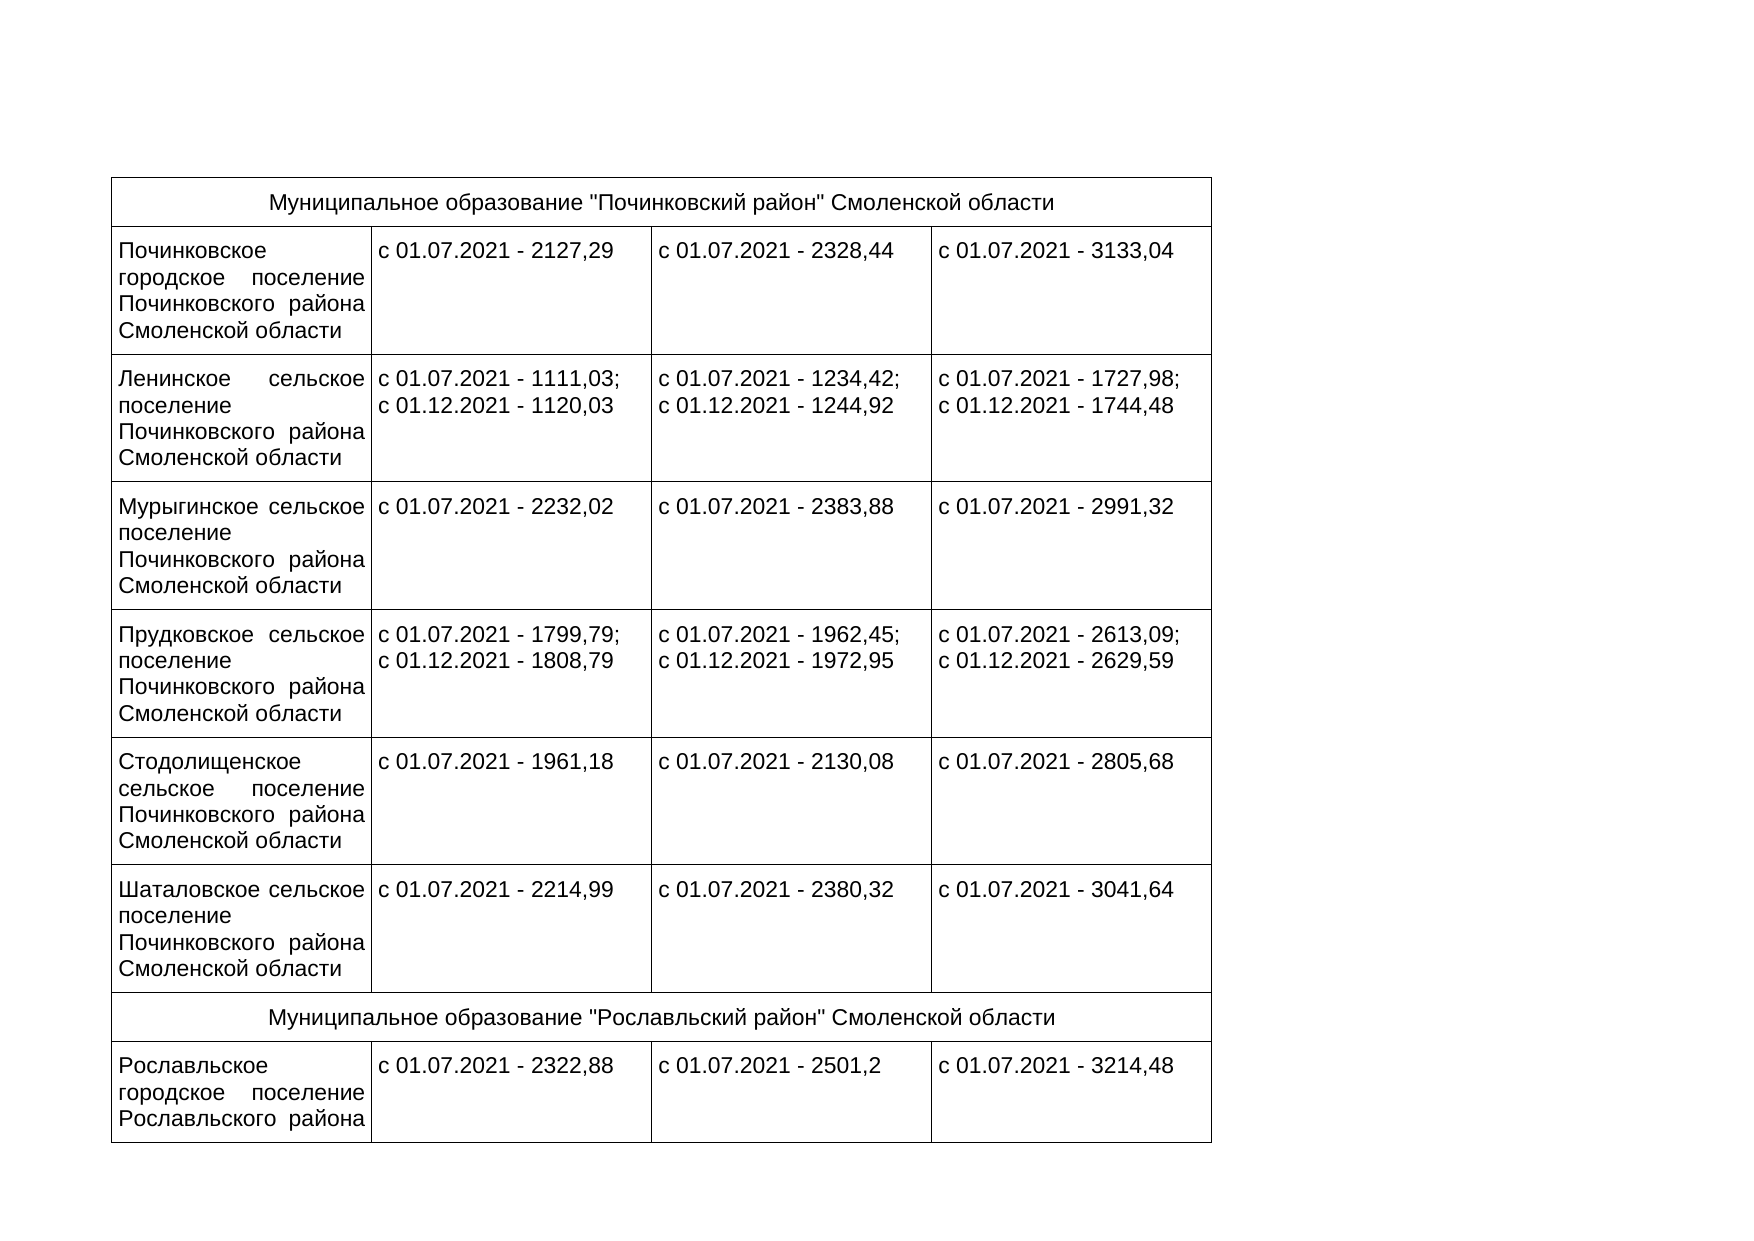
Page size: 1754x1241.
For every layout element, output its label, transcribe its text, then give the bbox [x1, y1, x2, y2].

table_cell Стодолищенское сельское поселение Починковского района Смоленской области [112, 738, 371, 864]
table_cell Починковское городское поселение Починковского района Смоленской области [112, 227, 371, 353]
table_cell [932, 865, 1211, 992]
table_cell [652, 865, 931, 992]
table_cell Ленинское сельское поселение Починковского района Смоленской области [112, 355, 371, 481]
table_cell с 01.07.2021 - 1727,98; с 01.12.2021 - 1744,48 [932, 355, 1211, 481]
table_cell Шаталовское сельское поселение Починковского района Смоленской области [112, 865, 371, 992]
table_cell с 01.07.2021 - 1961,18 [372, 738, 651, 864]
table_cell с 01.07.2021 - 2127,29 [372, 227, 651, 353]
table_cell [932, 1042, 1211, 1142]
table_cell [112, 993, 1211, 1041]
table_cell с 01.07.2021 - 2805,68 [932, 738, 1211, 864]
table_cell Муниципальное образование "Починковский район" Смоленской области [112, 178, 1211, 226]
table_cell с 01.07.2021 - 2232,02 [372, 482, 651, 609]
table_cell с 01.07.2021 - 3133,04 [932, 227, 1211, 353]
table_cell с 01.07.2021 - 2383,88 [652, 482, 931, 609]
table_cell Мурыгинское сельское поселение Починковского района Смоленской области [112, 482, 371, 609]
table_cell с 01.07.2021 - 2328,44 [652, 227, 931, 353]
table_cell с 01.07.2021 - 1111,03; с 01.12.2021 - 1120,03 [372, 355, 651, 481]
table_cell с 01.07.2021 - 1234,42; с 01.12.2021 - 1244,92 [652, 355, 931, 481]
table_cell с 01.07.2021 - 2991,32 [932, 482, 1211, 609]
table_cell с 01.07.2021 - 2613,09; с 01.12.2021 - 2629,59 [932, 610, 1211, 737]
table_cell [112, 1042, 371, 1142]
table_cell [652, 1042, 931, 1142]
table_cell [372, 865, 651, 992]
table_cell с 01.07.2021 - 1962,45; с 01.12.2021 - 1972,95 [652, 610, 931, 737]
table_cell Прудковское сельское поселение Починковского района Смоленской области [112, 610, 371, 737]
table_cell с 01.07.2021 - 2130,08 [652, 738, 931, 864]
table_cell с 01.07.2021 - 1799,79; с 01.12.2021 - 1808,79 [372, 610, 651, 737]
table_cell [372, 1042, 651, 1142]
